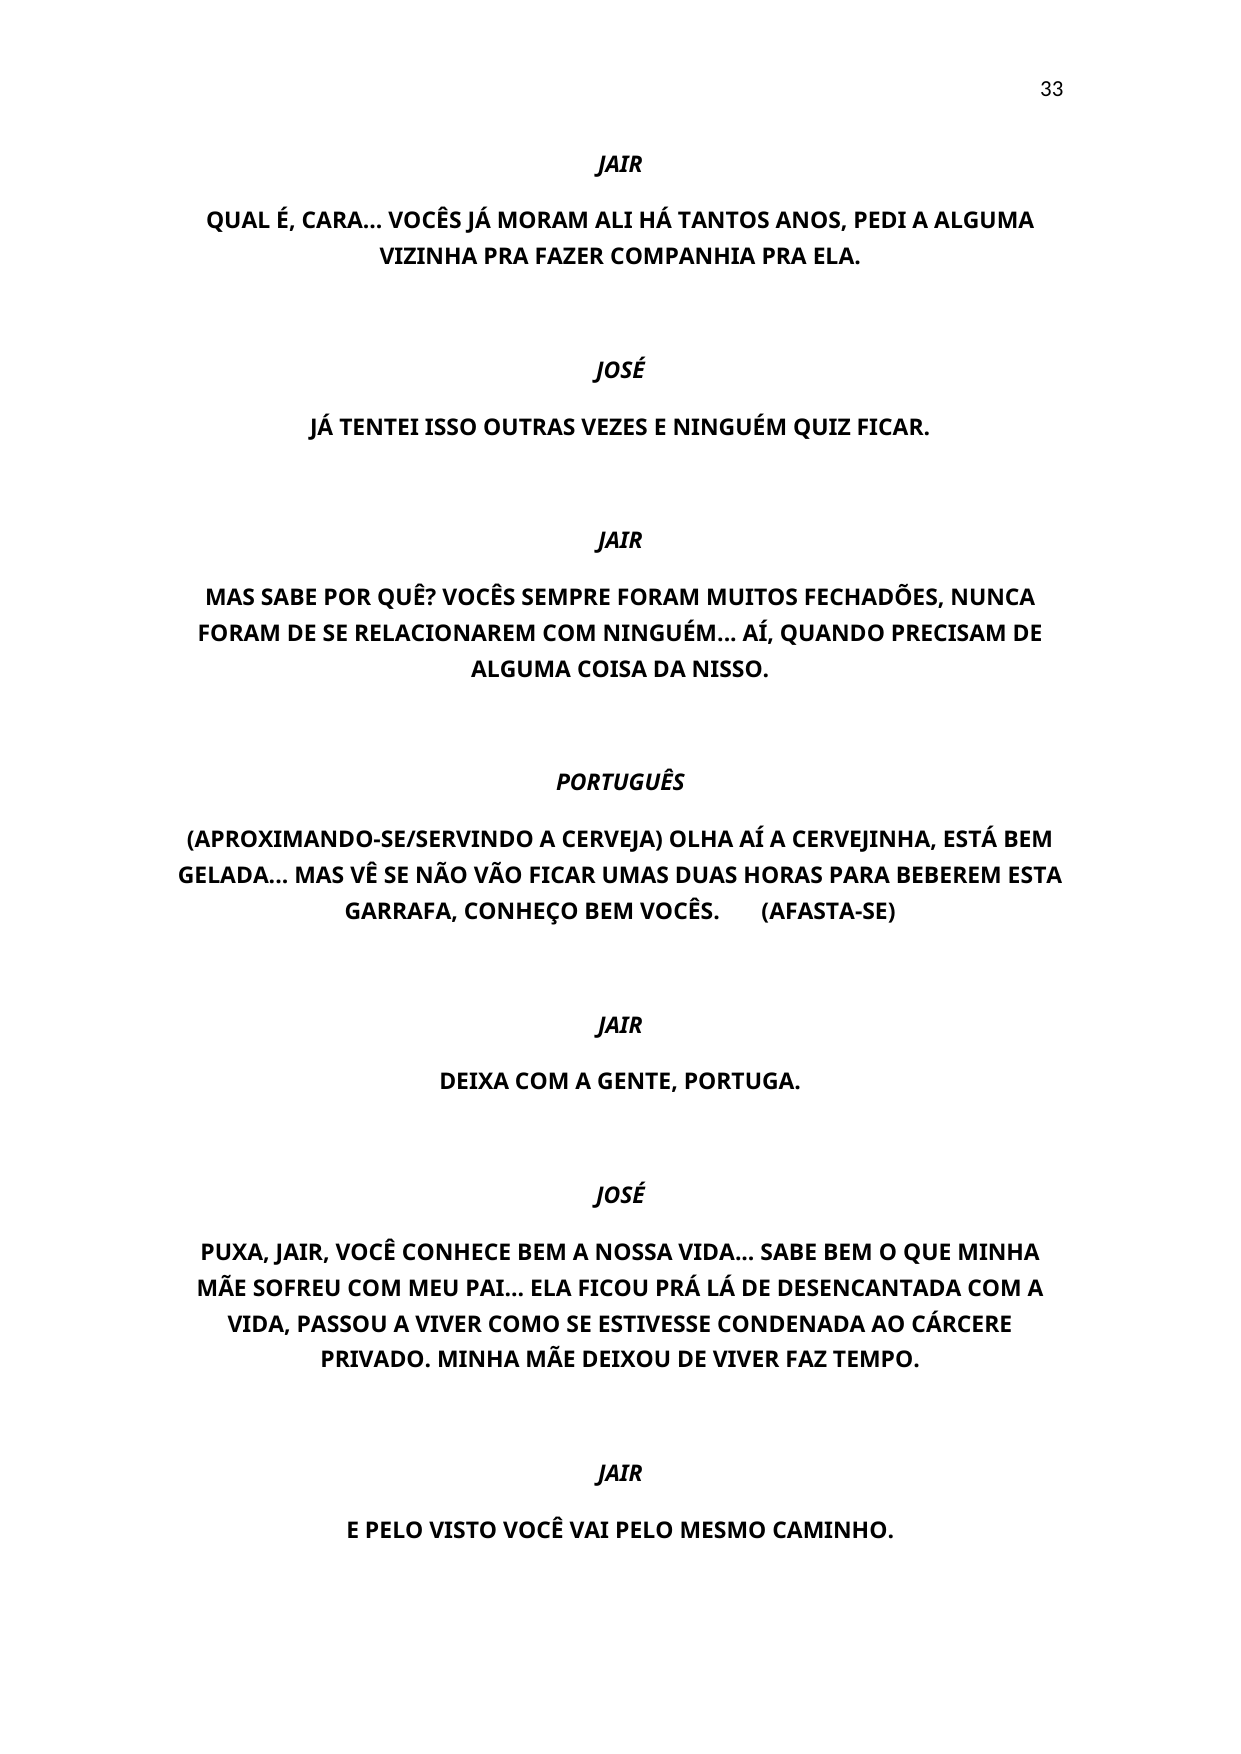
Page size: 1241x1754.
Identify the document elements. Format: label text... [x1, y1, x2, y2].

text JAIR [177, 1008, 1063, 1040]
text JOSÉ [177, 354, 1063, 385]
text (APROXIMANDO-SE/SERVINDO A CERVEJA) OLHA AÍ A CERVEJINHA, ESTÁ BEM GELADA... MAS VÊ SE NÃO VÃO FICAR UMAS DUAS HORAS PARA BEBEREM ESTA GARRAFA, CONHEÇO BEM VOCÊS. (AFASTA-SE) [177, 823, 1063, 926]
text PUXA, JAIR, VOCÊ CONHECE BEM A NOSSA VIDA... SABE BEM O QUE MINHA MÃE SOFREU COM MEU PAI... ELA FICOU PRÁ LÁ DE DESENCANTADA COM A VIDA, PASSOU A VIVER COMO SE ESTIVESSE CONDENADA AO CÁRCERE PRIVADO. MINHA MÃE DEIXOU DE VIVER FAZ TEMPO. [177, 1236, 1063, 1375]
text QUAL É, CARA... VOCÊS JÁ MORAM ALI HÁ TANTOS ANOS, PEDI A ALGUMA VIZINHA PRA FAZER COMPANHIA PRA ELA. [177, 204, 1063, 272]
text MAS SABE POR QUÊ? VOCÊS SEMPRE FORAM MUITOS FECHADÕES, NUNCA FORAM DE SE RELACIONAREM COM NINGUÉM... AÍ, QUANDO PRECISAM DE ALGUMA COISA DA NISSO. [177, 581, 1063, 684]
text JAIR [177, 524, 1063, 555]
text E PELO VISTO VOCÊ VAI PELO MESMO CAMINHO. [177, 1514, 1063, 1545]
text PORTUGUÊS [177, 766, 1063, 798]
text JOSÉ [177, 1179, 1063, 1210]
text JAIR [177, 148, 1063, 179]
text JAIR [177, 1457, 1063, 1488]
text DEIXA COM A GENTE, PORTUGA. [177, 1065, 1063, 1097]
text JÁ TENTEI ISSO OUTRAS VEZES E NINGUÉM QUIZ FICAR. [177, 411, 1063, 442]
